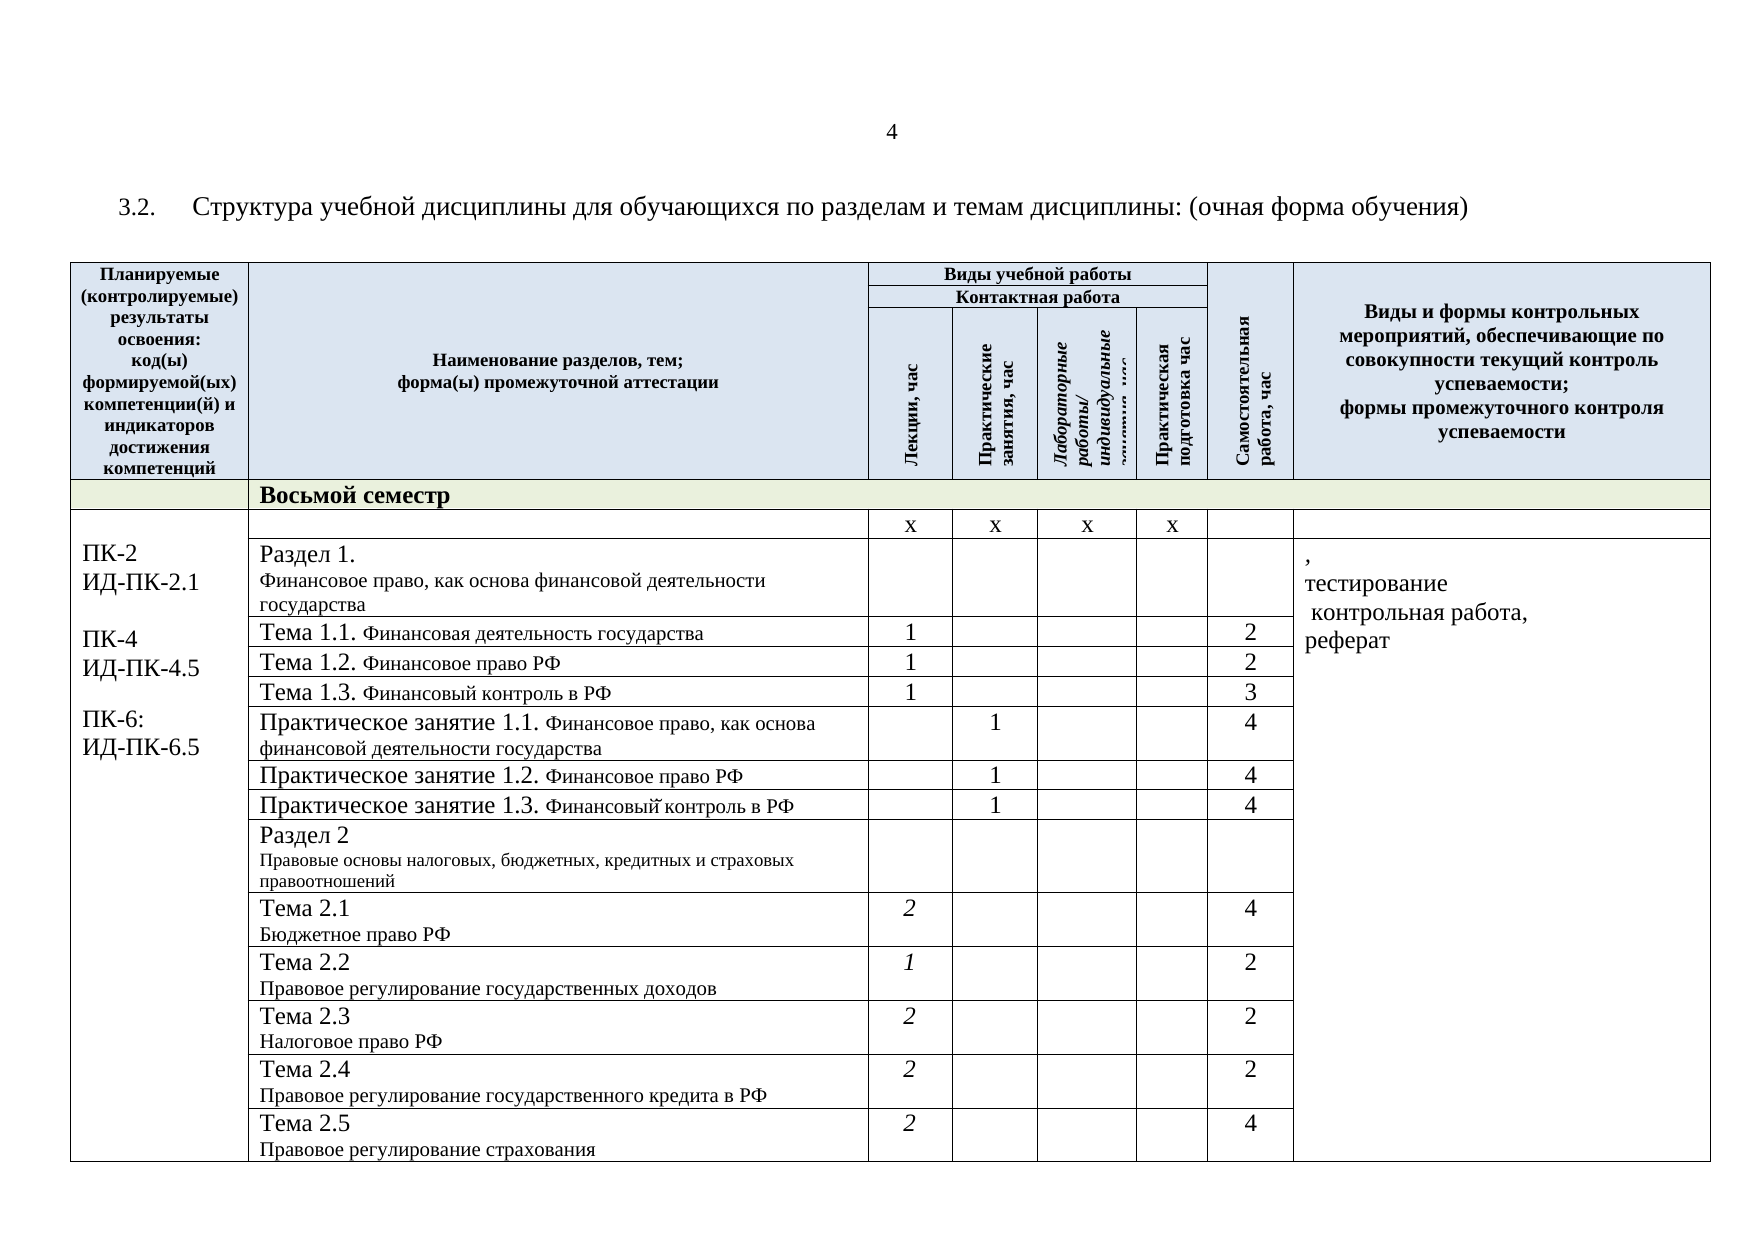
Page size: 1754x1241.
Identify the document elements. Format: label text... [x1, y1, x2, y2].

table_cell Тема 2.3 Налоговое право РФ [249, 1001, 868, 1053]
table_cell 2 [1208, 947, 1293, 1000]
table_cell Практическое занятие 1.2. Финансовое право РФ [249, 761, 868, 789]
table_cell 2 [1208, 1001, 1293, 1053]
table_cell [1137, 820, 1207, 892]
table_cell 2 [1208, 1055, 1293, 1107]
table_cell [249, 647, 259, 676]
table_cell [869, 820, 952, 892]
table_cell Практическая подготовка час [1137, 308, 1207, 479]
table_cell 1 [869, 677, 952, 706]
table_cell [1137, 947, 1207, 1000]
table_cell 1 [953, 790, 1037, 819]
table_header Виды и формы контрольных мероприятий, обеспечивающие по совокупности текущий контроль успеваемости; формы промежуточного контроля успеваемости [1294, 263, 1710, 479]
table_cell [869, 790, 952, 819]
table_cell 2 [869, 1055, 952, 1107]
table_cell 2 [869, 893, 952, 946]
table_cell 4 [1208, 707, 1293, 759]
table_cell [71, 480, 248, 508]
table_cell [953, 1055, 1037, 1107]
table_cell [869, 761, 952, 789]
table_cell [953, 1109, 1037, 1161]
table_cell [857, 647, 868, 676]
table_cell 4 [1208, 1109, 1293, 1161]
table_cell [953, 539, 1037, 616]
table_cell Тема 2.2 Правовое регулирование государственных доходов [249, 947, 868, 1000]
table_cell [1137, 647, 1207, 676]
table_cell 4 [1208, 790, 1293, 819]
table_cell [1038, 790, 1136, 819]
table_cell [1137, 1109, 1207, 1161]
table_cell [1137, 1055, 1207, 1107]
table_cell Тема 2.5 Правовое регулирование страхования [249, 1109, 868, 1161]
table_cell [1294, 510, 1710, 538]
table_cell Лабораторные работы/ индивидуальные занятия, час [1038, 308, 1136, 479]
table_header Планируемые (контролируемые) результаты освоения: код(ы) формируемой(ых) компетенции(й) и индикаторов достижения компетенций [71, 263, 248, 479]
table_cell Тема 1.1. Финансовая деятельность государства [249, 617, 868, 646]
table_cell Практические занятия, час [953, 308, 1037, 479]
table_header Наименование разделов, тем; форма(ы) промежуточной аттестации [249, 263, 868, 479]
table_cell , тестирование контрольная работа, реферат [1294, 539, 1710, 1161]
table_cell [953, 893, 1037, 946]
table_cell [1038, 677, 1136, 706]
table_cell 1 [869, 617, 952, 646]
table_cell [1137, 1001, 1207, 1053]
table_cell [1137, 707, 1207, 759]
table_cell ПК-2 ИД-ПК-2.1 ПК-4 ИД-ПК-4.5 ПК-6: ИД-ПК-6.5 [71, 510, 248, 1161]
table_cell 1 [953, 761, 1037, 789]
table_cell [1038, 707, 1136, 759]
table_cell х [1137, 510, 1207, 538]
table_cell [1038, 1109, 1136, 1161]
table_cell 2 [869, 1109, 952, 1161]
table_cell Тема 2.1 Бюджетное право РФ [249, 893, 868, 946]
table_cell [1208, 820, 1293, 892]
table_cell 4 [1208, 893, 1293, 946]
table_cell 1 [869, 947, 952, 1000]
table_cell Лекции, час [869, 308, 952, 479]
table_cell 2 [1208, 617, 1293, 646]
table_cell Тема 2.4 Правовое регулирование государственного кредита в РФ [249, 1055, 868, 1107]
table_cell 4 [1208, 761, 1293, 789]
table_cell [1208, 510, 1293, 538]
table_cell [1137, 617, 1207, 646]
table_cell [1038, 761, 1136, 789]
table_cell Раздел 1. Финансовое право, как основа финансовой деятельности государства [249, 539, 868, 616]
table_header Самостоятельная работа, час [1208, 263, 1293, 479]
table_cell [1038, 617, 1136, 646]
table_cell [1038, 820, 1136, 892]
table_cell [1137, 539, 1207, 616]
table_cell [953, 820, 1037, 892]
table_cell х [869, 510, 952, 538]
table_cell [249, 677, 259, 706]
table_cell [1038, 539, 1136, 616]
table_cell [1137, 790, 1207, 819]
table_cell [953, 677, 1037, 706]
table_cell 2 [869, 1001, 952, 1053]
table_cell 2 [1208, 647, 1293, 676]
table_cell [953, 647, 1037, 676]
table_header Виды учебной работы [869, 263, 1207, 285]
table_cell Контактная работа [869, 286, 1207, 307]
table_cell Восьмой семестр [249, 480, 1710, 508]
subtitle Структура учебной дисциплины для обучающихся по разделам и темам дисциплины: (очная форма обучения) [118, 190, 1665, 221]
table_cell 3 [1208, 677, 1293, 706]
table_cell [1038, 647, 1136, 676]
table_cell [249, 510, 868, 538]
table_cell Раздел 2 Правовые основы налоговых, бюджетных, кредитных и страховых правоотношений [249, 820, 868, 892]
table_cell [1038, 1001, 1136, 1053]
table_cell х [953, 510, 1037, 538]
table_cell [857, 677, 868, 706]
table_cell Практическое занятие 1.1. Финансовое право, как основа финансовой деятельности государства [249, 707, 868, 759]
table_cell [953, 1001, 1037, 1053]
table_cell [869, 539, 952, 616]
table_cell х [1038, 510, 1136, 538]
table_cell [1038, 893, 1136, 946]
table_cell [953, 947, 1037, 1000]
table_cell [1038, 947, 1136, 1000]
table_cell 1 [869, 647, 952, 676]
table_cell [1137, 677, 1207, 706]
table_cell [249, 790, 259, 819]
table_cell [1137, 893, 1207, 946]
table_cell 1 [953, 707, 1037, 759]
table_cell [953, 617, 1037, 646]
table_cell [1038, 1055, 1136, 1107]
table_cell [1137, 761, 1207, 789]
table_cell [1208, 539, 1293, 616]
table_cell [869, 707, 952, 759]
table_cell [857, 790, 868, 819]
